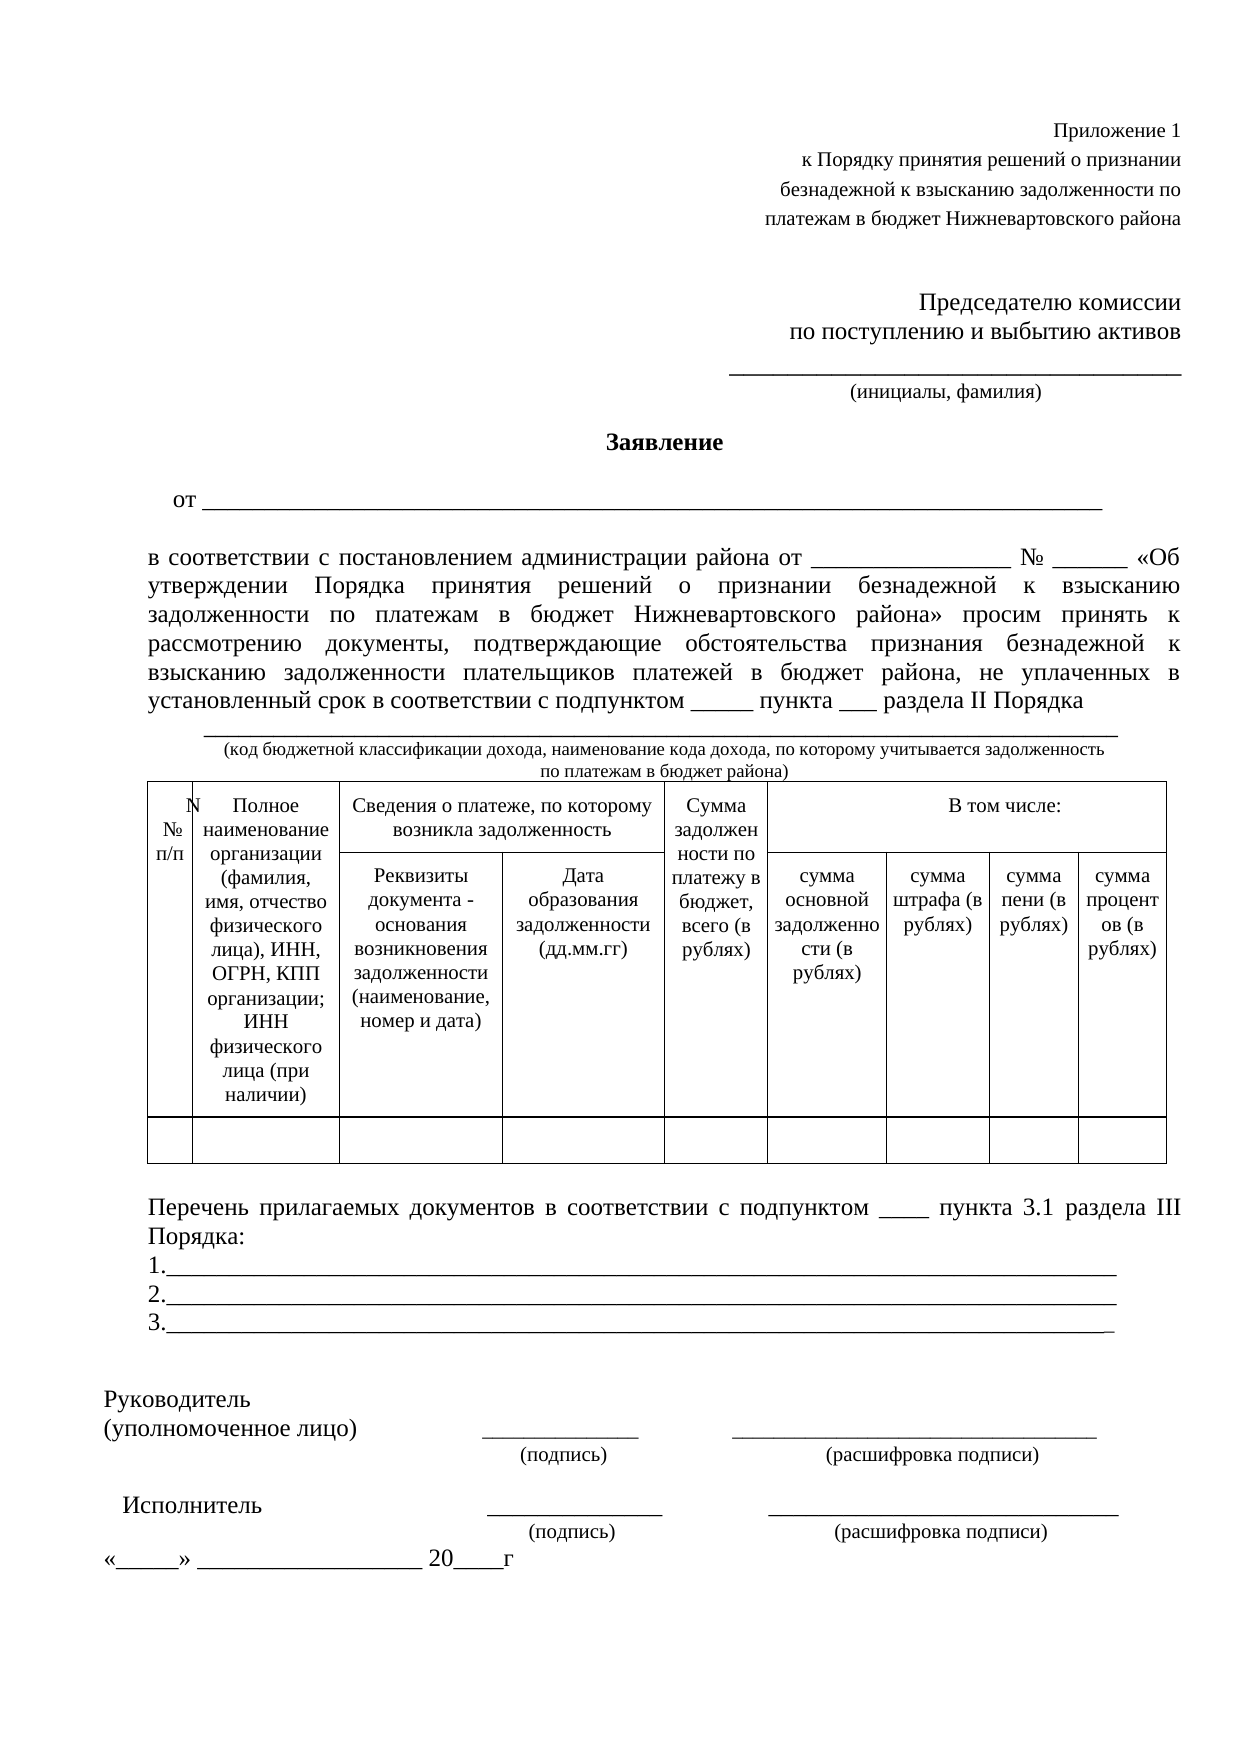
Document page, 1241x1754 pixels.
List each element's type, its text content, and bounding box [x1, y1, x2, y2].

text Перечень прилагаемых документов в соответствии с подпунктом ____ пункта 3.1 раздела III Порядка: [148, 1192, 1181, 1250]
table_header Сведения о платеже, по которому возникла задолженность [340, 782, 664, 852]
table_cell сумма процентов (в рублях) [1079, 853, 1166, 1116]
text Приложение 1 [148, 118, 1181, 142]
text 1.____________________________________________________________________________ [148, 1250, 1181, 1279]
table_cell сумма пени (в рублях) [990, 853, 1078, 1116]
text в соответствии с постановлением администрации района от ________________ № ______ «Об утверждении Порядка принятия решений о признании безнадежной к взысканию задолженности по платежам в бюджет Нижневартовского района» просим принять к рассмотрению документы, подтверждающие обстоятельства признания безнадежной к взысканию задолженности плательщиков платежей в бюджет района, не уплаченных в установленный срок в соответствии с подпунктом _____ пункта ___ раздела II Порядка [148, 542, 1181, 714]
text к Порядку принятия решений о признании [148, 142, 1181, 171]
table_cell [665, 1118, 767, 1163]
table_header Сумма задолженности по платежу в бюджет, всего (в рублях) [665, 782, 767, 1116]
table_cell [887, 1118, 989, 1163]
text 3.____________________________________________________________________________ [148, 1307, 1181, 1336]
table_cell [148, 1118, 192, 1163]
text (код бюджетной классификации дохода, наименование кода дохода, по которому учитывается задолженность [148, 738, 1181, 760]
text Руководитель [103, 1384, 1181, 1413]
table_cell [990, 1118, 1078, 1163]
text Председателю комиссии [148, 287, 1181, 316]
text (инициалы, фамилия) [148, 378, 1181, 403]
table_header В том числе: [768, 782, 1166, 852]
text безнадежной к взысканию задолженности по [148, 171, 1181, 201]
text по поступлению и выбытию активов [148, 316, 1181, 345]
text от ________________________________________________________________________ [148, 484, 1181, 513]
text Исполнитель ______________ ____________________________ [103, 1490, 1181, 1519]
text «_____» __________________ 20____г [103, 1543, 1181, 1572]
table_cell Дата образования задолженности (дд.мм.гг) [503, 853, 664, 1116]
text 2.____________________________________________________________________________ [148, 1279, 1181, 1307]
text (подпись) (расшифровка подписи) [103, 1442, 1181, 1466]
text (уполномоченное лицо) _______________ ___________________________________ [103, 1413, 1181, 1442]
table_cell сумма основной задолженности (в рублях) [768, 853, 886, 1116]
table_cell [503, 1118, 664, 1163]
text Заявление [148, 427, 1181, 455]
text _______________________________ [148, 345, 1181, 378]
table_cell [1079, 1118, 1166, 1163]
table_header N № п/п [148, 782, 192, 1116]
text платежам в бюджет Нижневартовского района [148, 201, 1181, 230]
table_cell [340, 1118, 502, 1163]
table_cell Реквизиты документа - основания возникновения задолженности (наименование, номер и дата) [340, 853, 502, 1116]
table_header Полное наименование организации (фамилия, имя, отчество физического лица), ИНН, ОГРН, КПП организации; ИНН физического лица (при наличии) [193, 782, 339, 1116]
table_cell сумма штрафа (в рублях) [887, 853, 989, 1116]
table_cell [768, 1118, 886, 1163]
table_cell [193, 1118, 339, 1163]
text _______________________________________________________________________________ [148, 714, 1181, 738]
text (подпись) (расшифровка подписи) [103, 1519, 1181, 1543]
text по платежам в бюджет района) [148, 760, 1181, 781]
